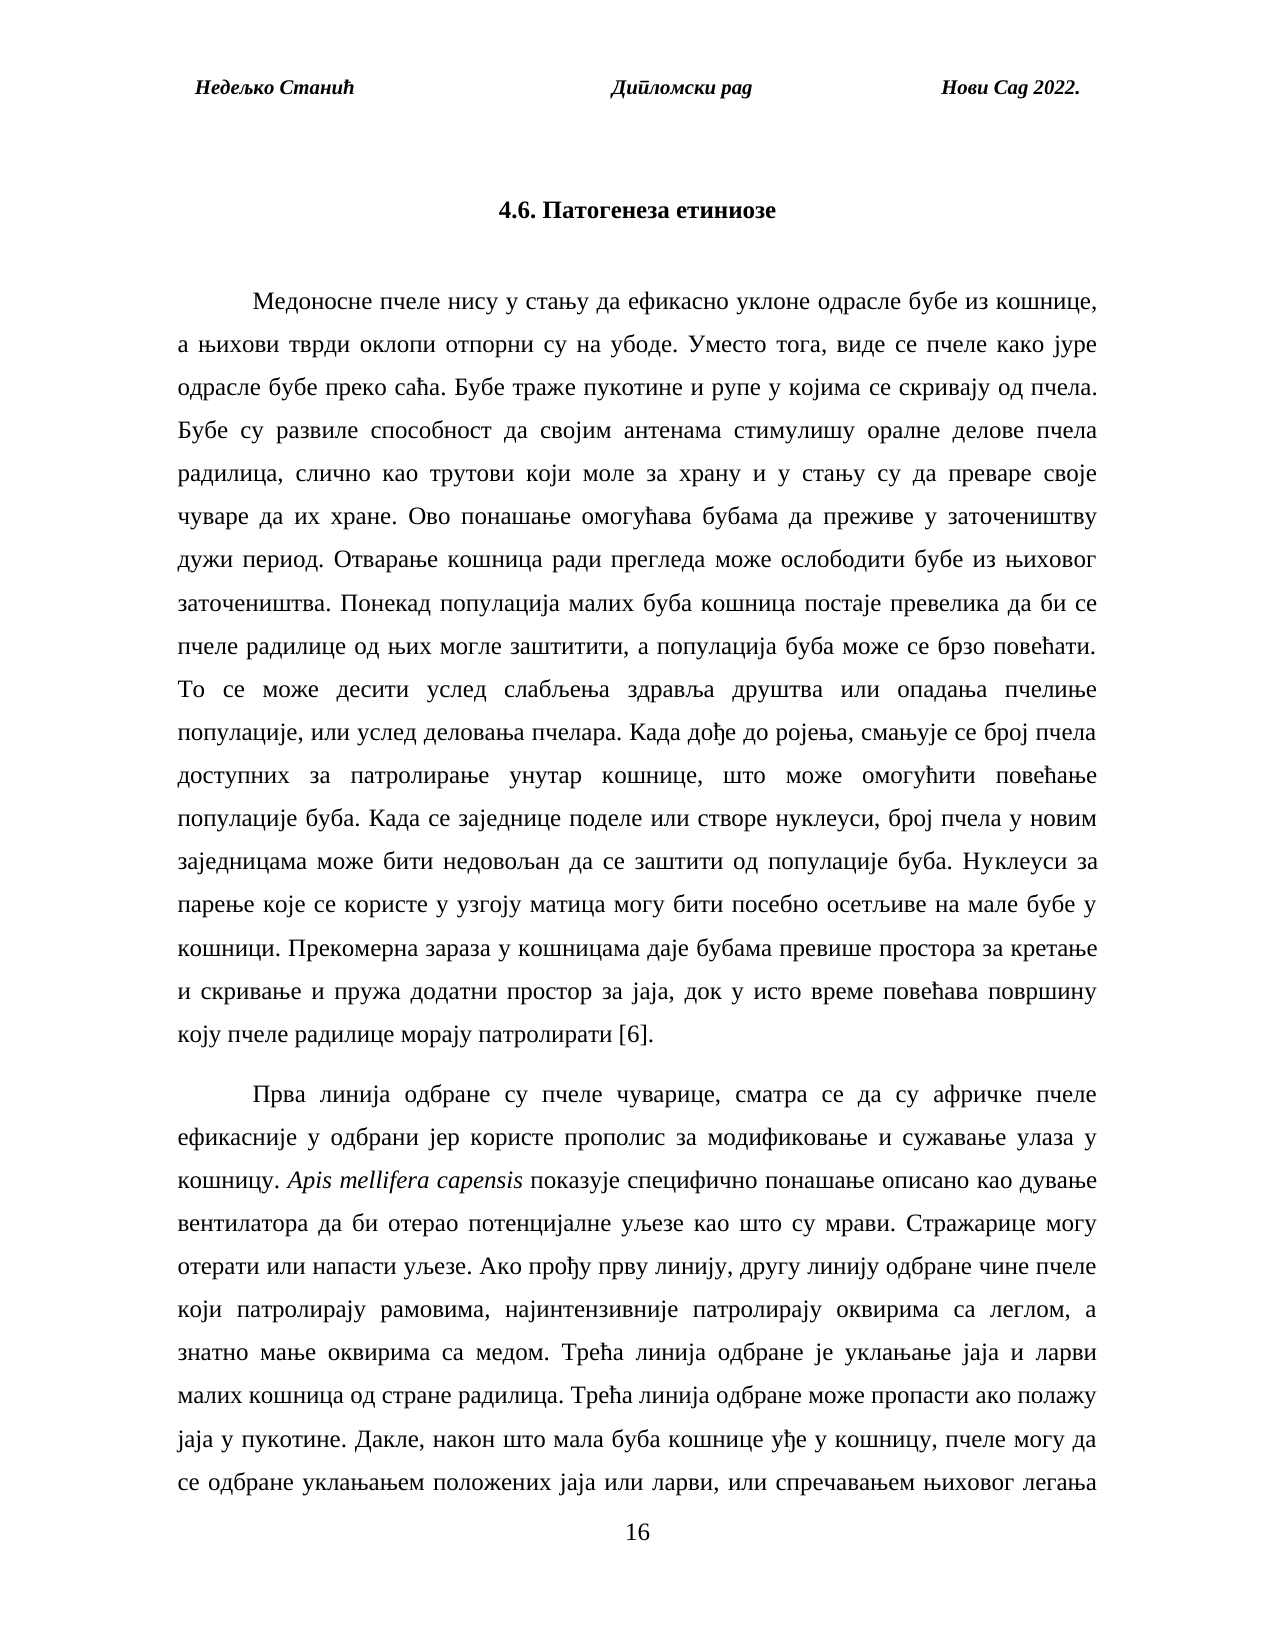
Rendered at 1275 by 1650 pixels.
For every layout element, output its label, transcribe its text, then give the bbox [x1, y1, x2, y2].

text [177, 1079, 1098, 1496]
text Медоносне пчеле нису у стању да ефикасно уклоне одрасле бубе из кошнице, а њихови тврди оклопи отпорни су на убоде. Уместо тога, виде се пчеле како јуре одрасле бубе преко саћа. Бубе траже пукотине и рупе у којима се скривају од пчела. Бубе су развиле способност да својим антенама стимулишу оралне делове пчела радилица, слично као трутови који моле за храну и у стању су да преваре своје чуваре да их хране. Ово понашање омогућава бубама да преживе у заточеништву дужи период. Отварање кошница ради прегледа може ослободити бубе из њиховог заточеништва. Понекад популација малих буба кошница постаје превелика да би се пчеле радилице од њих могле заштитити, а популација буба може се брзо повећати. То се може десити услед слабљења здравља друштва или опадања пчелиње популације, или услед деловања пчелара. Када дође до ројења, смањује се број пчела доступних за патролирање унутар кошнице, што може омогућити повећање популације буба. Када се заједнице поделе или створе нуклеуси, број пчела у новим заједницама може бити недовољан да се заштити од популације буба. Нуклеуси за парење које се користе у узгоју матица могу бити посебно осетљиве на мале бубе у кошници. Прекомерна зараза у кошницама даје бубама превише простора за кретање и скривање и пружа додатни простор за јаја, док у исто време повећава површину коју пчеле радилице морају патролирати [6]. [177, 286, 1098, 1048]
subtitle 4.6. Патогенеза етиниозе [177, 195, 1098, 224]
